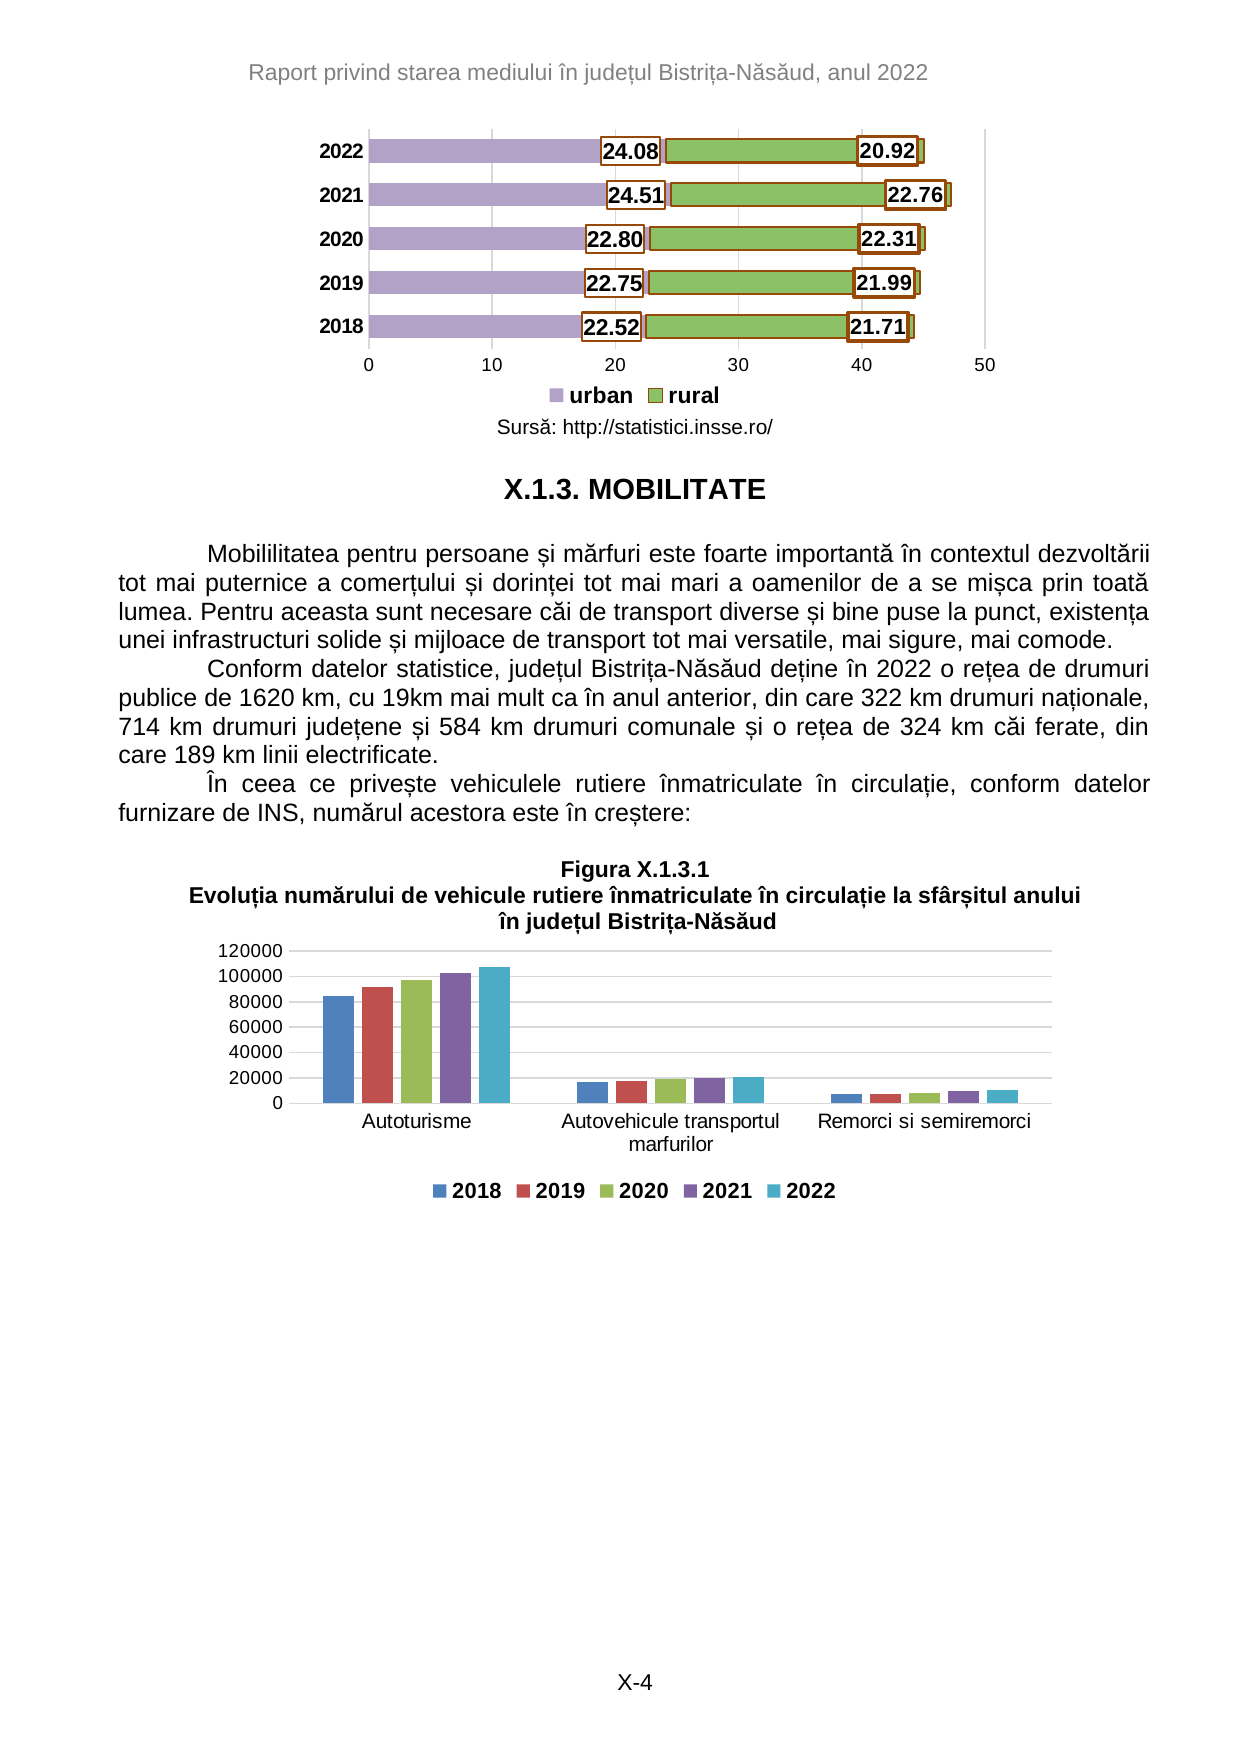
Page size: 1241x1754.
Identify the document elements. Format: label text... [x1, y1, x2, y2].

text Mobililitatea pentru persoane și mărfuri este foarte importantă în contextul dezvoltării tot mai puternice a comerțului și dorinței tot mai mari a oamenilor de a se mișca prin toată lumea. Pentru aceasta sunt necesare căi de transport diverse și bine puse la punct, existența unei infrastructuri solide și mijloace de transport tot mai versatile, mai sigure, mai comode. [118, 539, 1152, 654]
text Figura X.1.3.1 [118, 856, 1152, 882]
text în județul Bistrița-Năsăud [118, 908, 1152, 934]
text În ceea ce privește vehiculele rutiere înmatriculate în circulație, conform datelor furnizare de INS, numărul acestora este în creștere: [118, 769, 1152, 827]
text Evoluția numărului de vehicule rutiere înmatriculate în circulație la sfârșitul anului [118, 882, 1152, 908]
text X.1.3. Mobilitate [118, 472, 1152, 506]
text Sursă: http://statistici.insse.ro/ [118, 415, 1152, 439]
text Conform datelor statistice, județul Bistrița-Năsăud deține în 2022 o rețea de drumuri publice de 1620 km, cu 19km mai mult ca în anul anterior, din care 322 km drumuri naționale, 714 km drumuri județene și 584 km drumuri comunale și o rețea de 324 km căi ferate, din care 189 km linii electrificate. [118, 654, 1152, 769]
